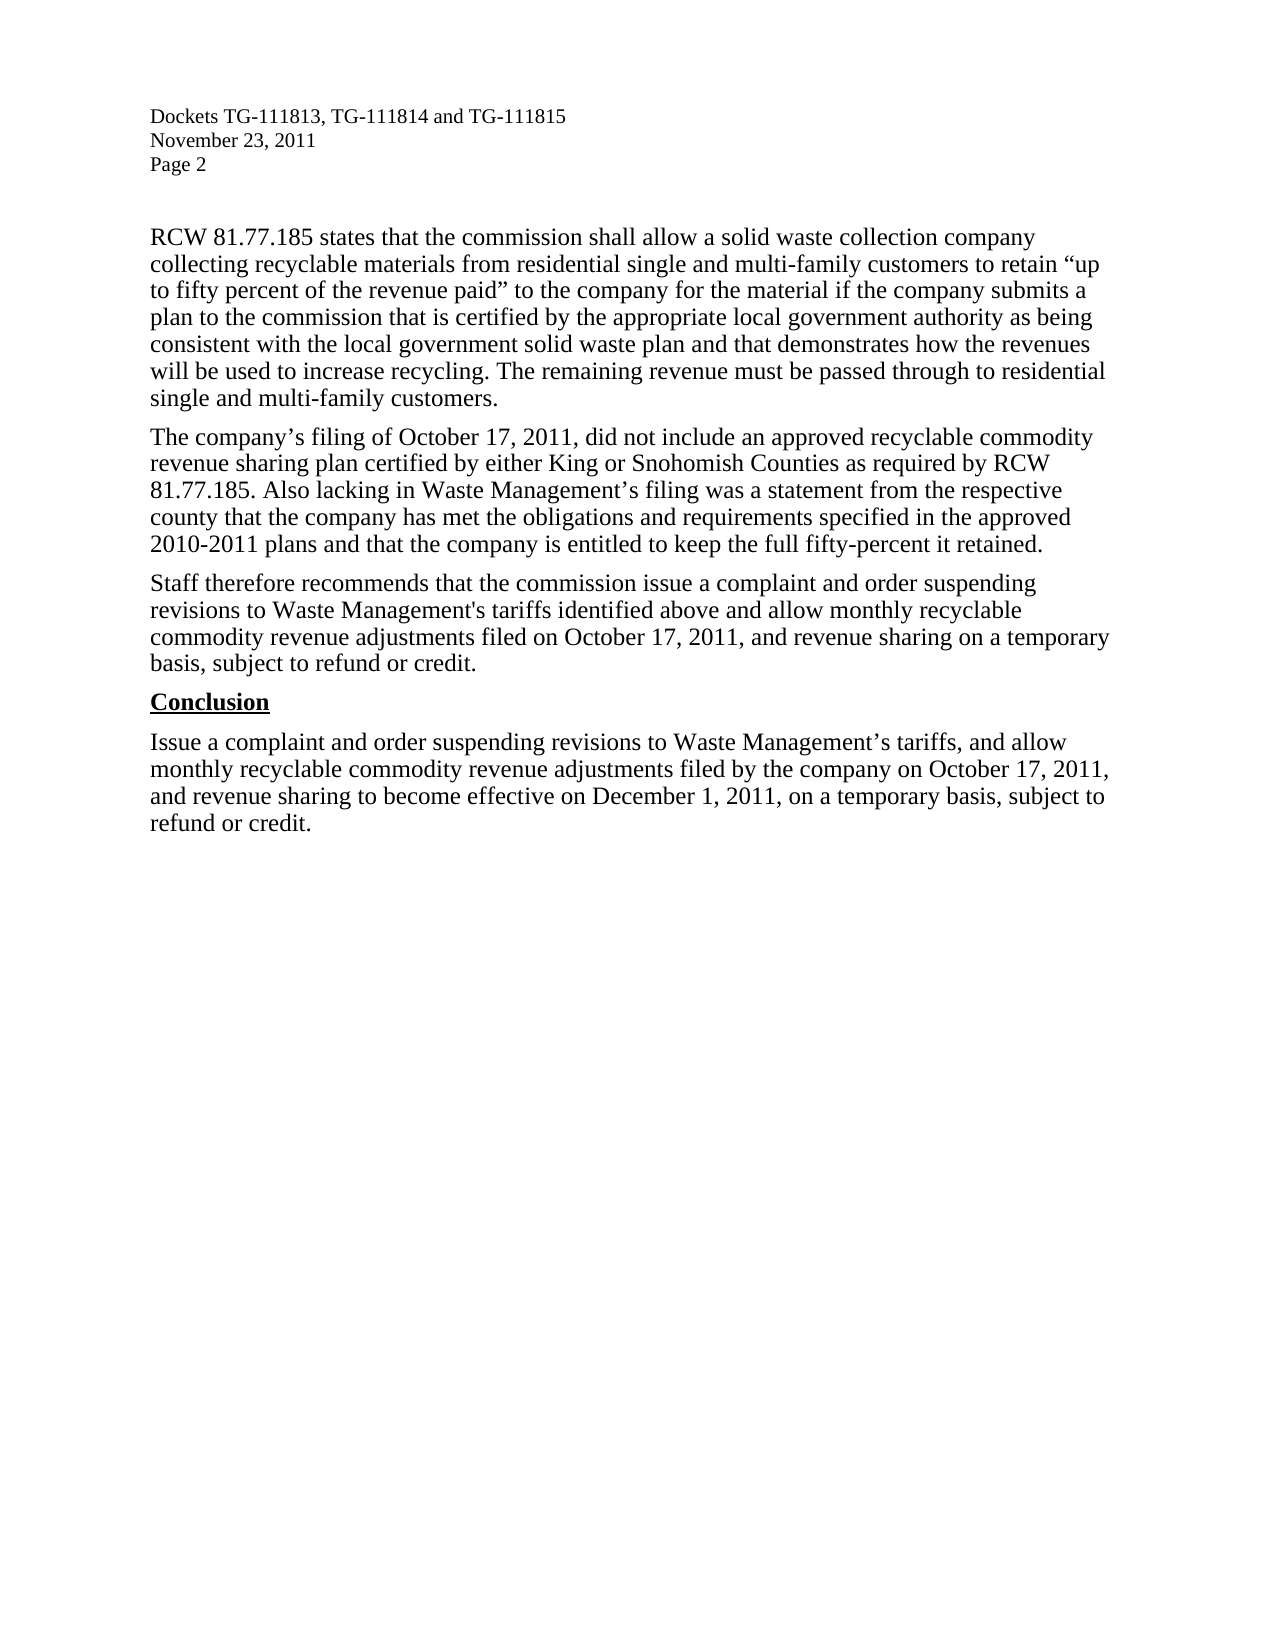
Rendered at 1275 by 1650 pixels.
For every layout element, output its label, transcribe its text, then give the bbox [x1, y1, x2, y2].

text Conclusion [150, 689, 1125, 716]
text The company’s filing of October 17, 2011, did not include an approved recyclable commodity revenue sharing plan certified by either King or Snohomish Counties as required by RCW 81.77.185. Also lacking in Waste Management’s filing was a statement from the respective county that the company has met the obligations and requirements specified in the approved 2010-2011 plans and that the company is entitled to keep the full fifty-percent it retained. [150, 424, 1125, 558]
text Issue a complaint and order suspending revisions to Waste Management’s tariffs, and allow monthly recyclable commodity revenue adjustments filed by the company on October 17, 2011, and revenue sharing to become effective on December 1, 2011, on a temporary basis, subject to refund or credit. [150, 729, 1125, 837]
text RCW 81.77.185 states that the commission shall allow a solid waste collection company collecting recyclable materials from residential single and multi-family customers to retain “up to fifty percent of the revenue paid” to the company for the material if the company submits a plan to the commission that is certified by the appropriate local government authority as being consistent with the local government solid waste plan and that demonstrates how the revenues will be used to increase recycling. The remaining revenue must be passed through to residential single and multi-family customers. [150, 224, 1125, 411]
text Staff therefore recommends that the commission issue a complaint and order suspending revisions to Waste Management's tariffs identified above and allow monthly recyclable commodity revenue adjustments filed on October 17, 2011, and revenue sharing on a temporary basis, subject to refund or credit. [150, 570, 1125, 677]
